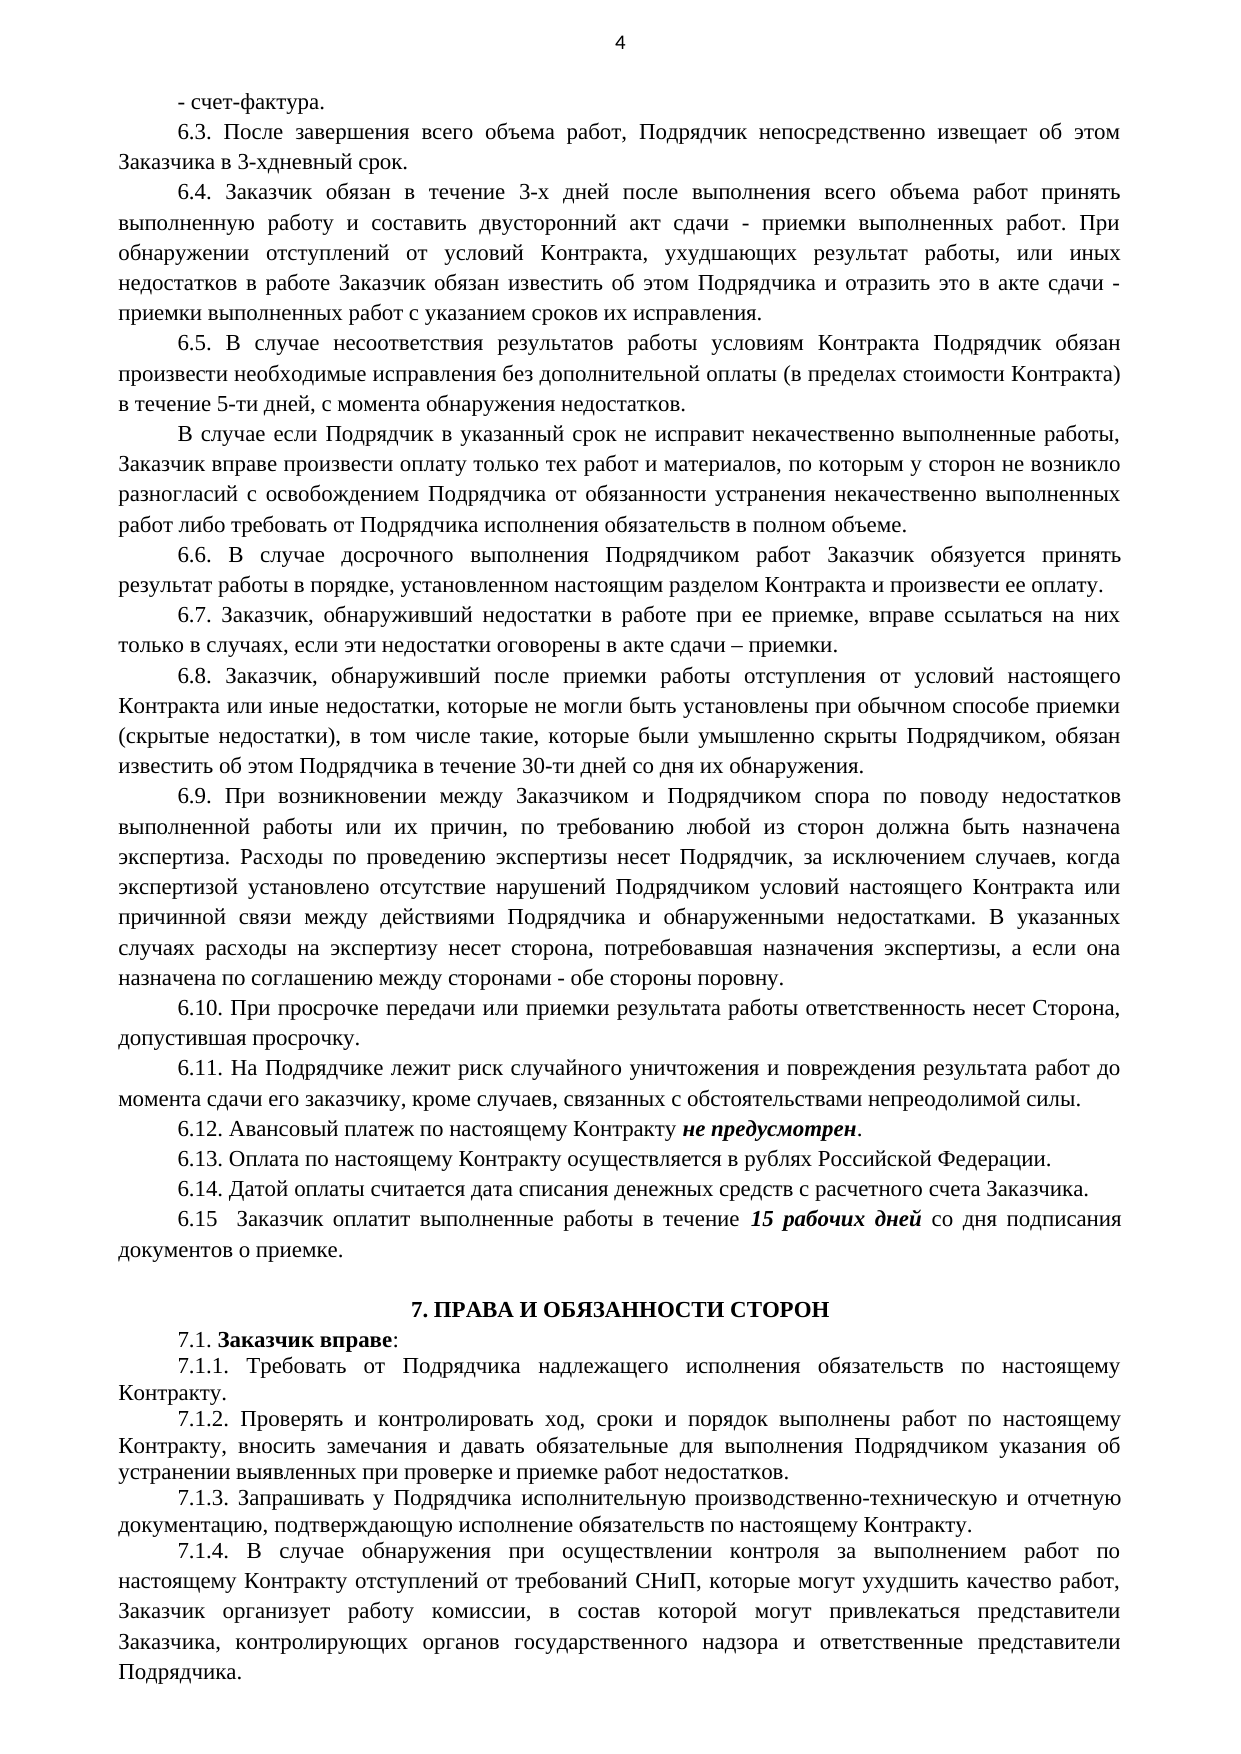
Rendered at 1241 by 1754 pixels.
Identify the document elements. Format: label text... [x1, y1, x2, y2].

text 6.3. После завершения всего объема работ, Подрядчик непосредственно извещает об этом Заказчика в 3-хдневный срок. [118, 118, 1122, 174]
text 6.11. На Подрядчике лежит риск случайного уничтожения и повреждения результата работ до момента сдачи его заказчику, кроме случаев, связанных с обстоятельствами непреодолимой силы. [118, 1054, 1122, 1111]
text 7.1.2. Проверять и контролировать ход, сроки и порядок выполнены работ по настоящему Контракту, вносить замечания и давать обязательные для выполнения Подрядчиком указания об устранении выявленных при проверке и приемке работ недостатков. [118, 1405, 1122, 1484]
text 7.1.3. Запрашивать у Подрядчика исполнительную производственно-техническую и отчетную документацию, подтверждающую исполнение обязательств по настоящему Контракту. [118, 1484, 1122, 1537]
text 6.6. В случае досрочного выполнения Подрядчиком работ Заказчик обязуется принять результат работы в порядке, установленном настоящим разделом Контракта и произвести ее оплату. [118, 541, 1122, 597]
text 6.13. Оплата по настоящему Контракту осуществляется в рублях Российской Федерации. [118, 1145, 1122, 1171]
text 7.1. Заказчик вправе: [118, 1326, 1122, 1353]
text 6.9. При возникновении между Заказчиком и Подрядчиком спора по поводу недостатков выполненной работы или их причин, по требованию любой из сторон должна быть назначена экспертиза. Расходы по проведению экспертизы несет Подрядчик, за исключением случаев, когда экспертизой установлено отсутствие нарушений Подрядчиком условий настоящего Контракта или причинной связи между действиями Подрядчика и обнаруженными недостатками. В указанных случаях расходы на экспертизу несет сторона, потребовавшая назначения экспертизы, а если она назначена по соглашению между сторонами - обе стороны поровну. [118, 782, 1122, 990]
text 6.10. При просрочке передачи или приемки результата работы ответственность несет Сторона, допустившая просрочку. [118, 994, 1122, 1051]
text 6.12. Авансовый платеж по настоящему Контракту не предусмотрен. [118, 1115, 1122, 1141]
text 6.5. В случае несоответствия результатов работы условиям Контракта Подрядчик обязан произвести необходимые исправления без дополнительной оплаты (в пределах стоимости Контракта) в течение 5-ти дней, с момента обнаружения недостатков. [118, 329, 1122, 416]
text 7. ПРАВА И ОБЯЗАННОСТИ СТОРОН [118, 1296, 1122, 1322]
text 6.4. Заказчик обязан в течение 3-х дней после выполнения всего объема работ принять выполненную работу и составить двусторонний акт сдачи - приемки выполненных работ. При обнаружении отступлений от условий Контракта, ухудшающих результат работы, или иных недостатков в работе Заказчик обязан известить об этом Подрядчика и отразить это в акте сдачи - приемки выполненных работ с указанием сроков их исправления. [118, 178, 1122, 326]
text - счет-фактура. [118, 88, 1122, 114]
text 6.8. Заказчик, обнаруживший после приемки работы отступления от условий настоящего Контракта или иные недостатки, которые не могли быть установлены при обычном способе приемки (скрытые недостатки), в том числе такие, которые были умышленно скрыты Подрядчиком, обязан известить об этом Подрядчика в течение 30-ти дней со дня их обнаружения. [118, 662, 1122, 779]
text 6.15 Заказчик оплатит выполненные работы в течение 15 рабочих дней со дня подписания документов о приемке. [118, 1205, 1122, 1262]
text 6.7. Заказчик, обнаруживший недостатки в работе при ее приемке, вправе ссылаться на них только в случаях, если эти недостатки оговорены в акте сдачи – приемки. [118, 601, 1122, 658]
text 6.14. Датой оплаты считается дата списания денежных средств с расчетного счета Заказчика. [118, 1175, 1122, 1202]
text 7.1.4. В случае обнаружения при осуществлении контроля за выполнением работ по настоящему Контракту отступлений от требований СНиП, которые могут ухудшить качество работ, Заказчик организует работу комиссии, в состав которой могут привлекаться представители Заказчика, контролирующих органов государственного надзора и ответственные представители Подрядчика. [118, 1537, 1122, 1684]
text 7.1.1. Требовать от Подрядчика надлежащего исполнения обязательств по настоящему Контракту. [118, 1353, 1122, 1405]
text В случае если Подрядчик в указанный срок не исправит некачественно выполненные работы, Заказчик вправе произвести оплату только тех работ и материалов, по которым у сторон не возникло разногласий с освобождением Подрядчика от обязанности устранения некачественно выполненных работ либо требовать от Подрядчика исполнения обязательств в полном объеме. [118, 420, 1122, 537]
